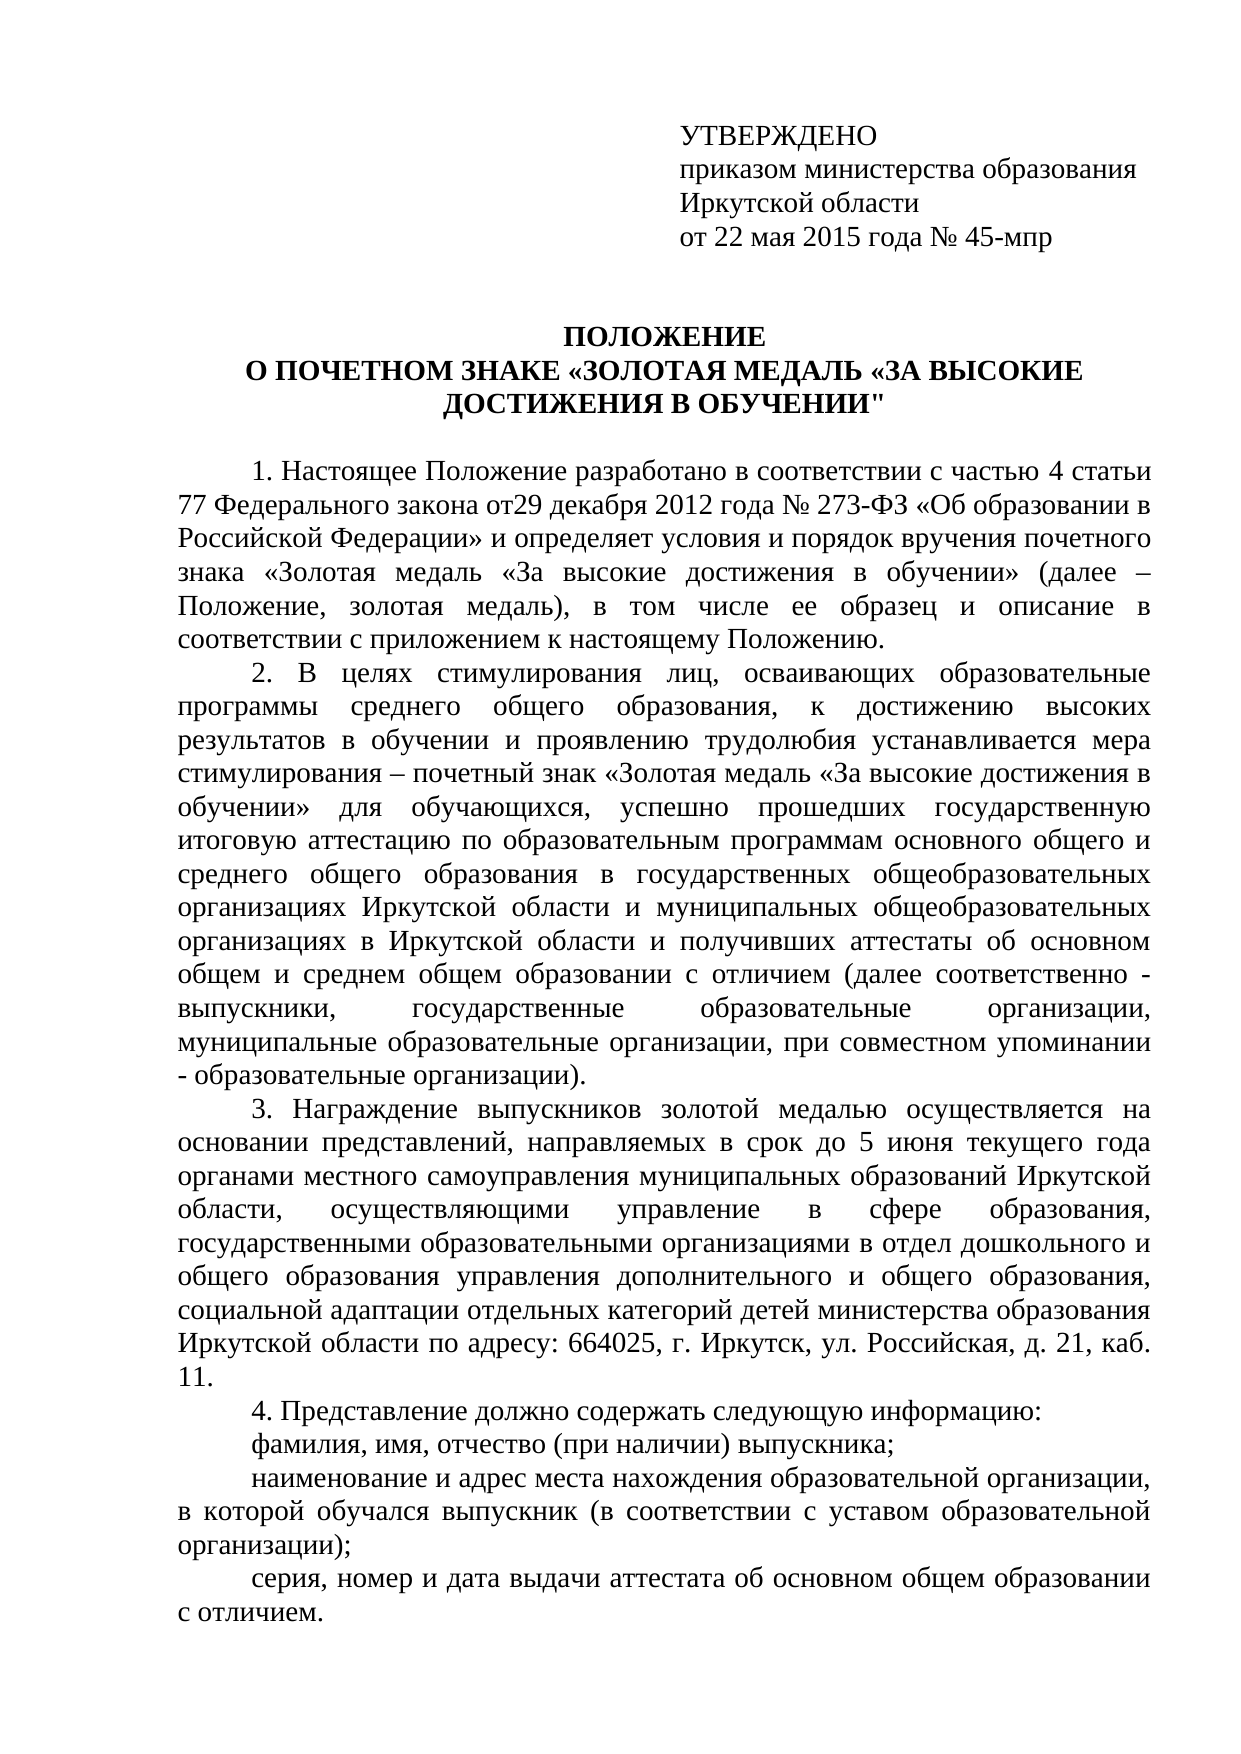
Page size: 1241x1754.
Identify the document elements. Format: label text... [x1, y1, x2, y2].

text О ПОЧЕТНОМ ЗНАКЕ «ЗОЛОТАЯ МЕДАЛЬ «ЗА ВЫСОКИЕ ДОСТИЖЕНИЯ В ОБУЧЕНИИ" [177, 353, 1152, 420]
text 3. Награждение выпускников золотой медалью осуществляется на основании представлений, направляемых в срок до 5 июня текущего года органами местного самоуправления муниципальных образований Иркутской области, осуществляющими управление в сфере образования, государственными образовательными организациями в отдел дошкольного и общего образования управления дополнительного и общего образования, социальной адаптации отдельных категорий детей министерства образования Иркутской области по адресу: 664025, г. Иркутск, ул. Российская, д. 21, каб. 11. [177, 1091, 1152, 1393]
text наименование и адрес места нахождения образовательной организации, в которой обучался выпускник (в соответствии с уставом образовательной организации); [177, 1460, 1152, 1560]
text приказом министерства образования Иркутской области [679, 152, 1152, 219]
text от 22 мая 2015 года № 45-мпр [177, 219, 1152, 252]
text 2. В целях стимулирования лиц, осваивающих образовательные программы среднего общего образования, к достижению высоких результатов в обучении и проявлению трудолюбия устанавливается мера стимулирования – почетный знак «Золотая медаль «За высокие достижения в обучении» для обучающихся, успешно прошедших государственную итоговую аттестацию по образовательным программам основного общего и среднего общего образования в государственных общеобразовательных организациях Иркутской области и муниципальных общеобразовательных организациях в Иркутской области и получивших аттестаты об основном общем и среднем общем образовании с отличием (далее соответственно - выпускники, государственные образовательные организации, муниципальные образовательные организации, при совместном упоминании - образовательные организации). [177, 655, 1152, 1091]
text серия, номер и дата выдачи аттестата об основном общем образовании с отличием. [177, 1560, 1152, 1627]
text 4. Представление должно содержать следующую информацию: [177, 1393, 1152, 1426]
text фамилия, имя, отчество (при наличии) выпускника; [177, 1426, 1152, 1460]
text УТВЕРЖДЕНО [177, 118, 1152, 152]
text ПОЛОЖЕНИЕ [177, 319, 1152, 353]
text 1. Настоящее Положение разработано в соответствии с частью 4 статьи 77 Федерального закона от29 декабря 2012 года № 273-ФЗ «Об образовании в Российской Федерации» и определяет условия и порядок вручения почетного знака «Золотая медаль «За высокие достижения в обучении» (далее – Положение, золотая медаль), в том числе ее образец и описание в соответствии с приложением к настоящему Положению. [177, 453, 1152, 655]
